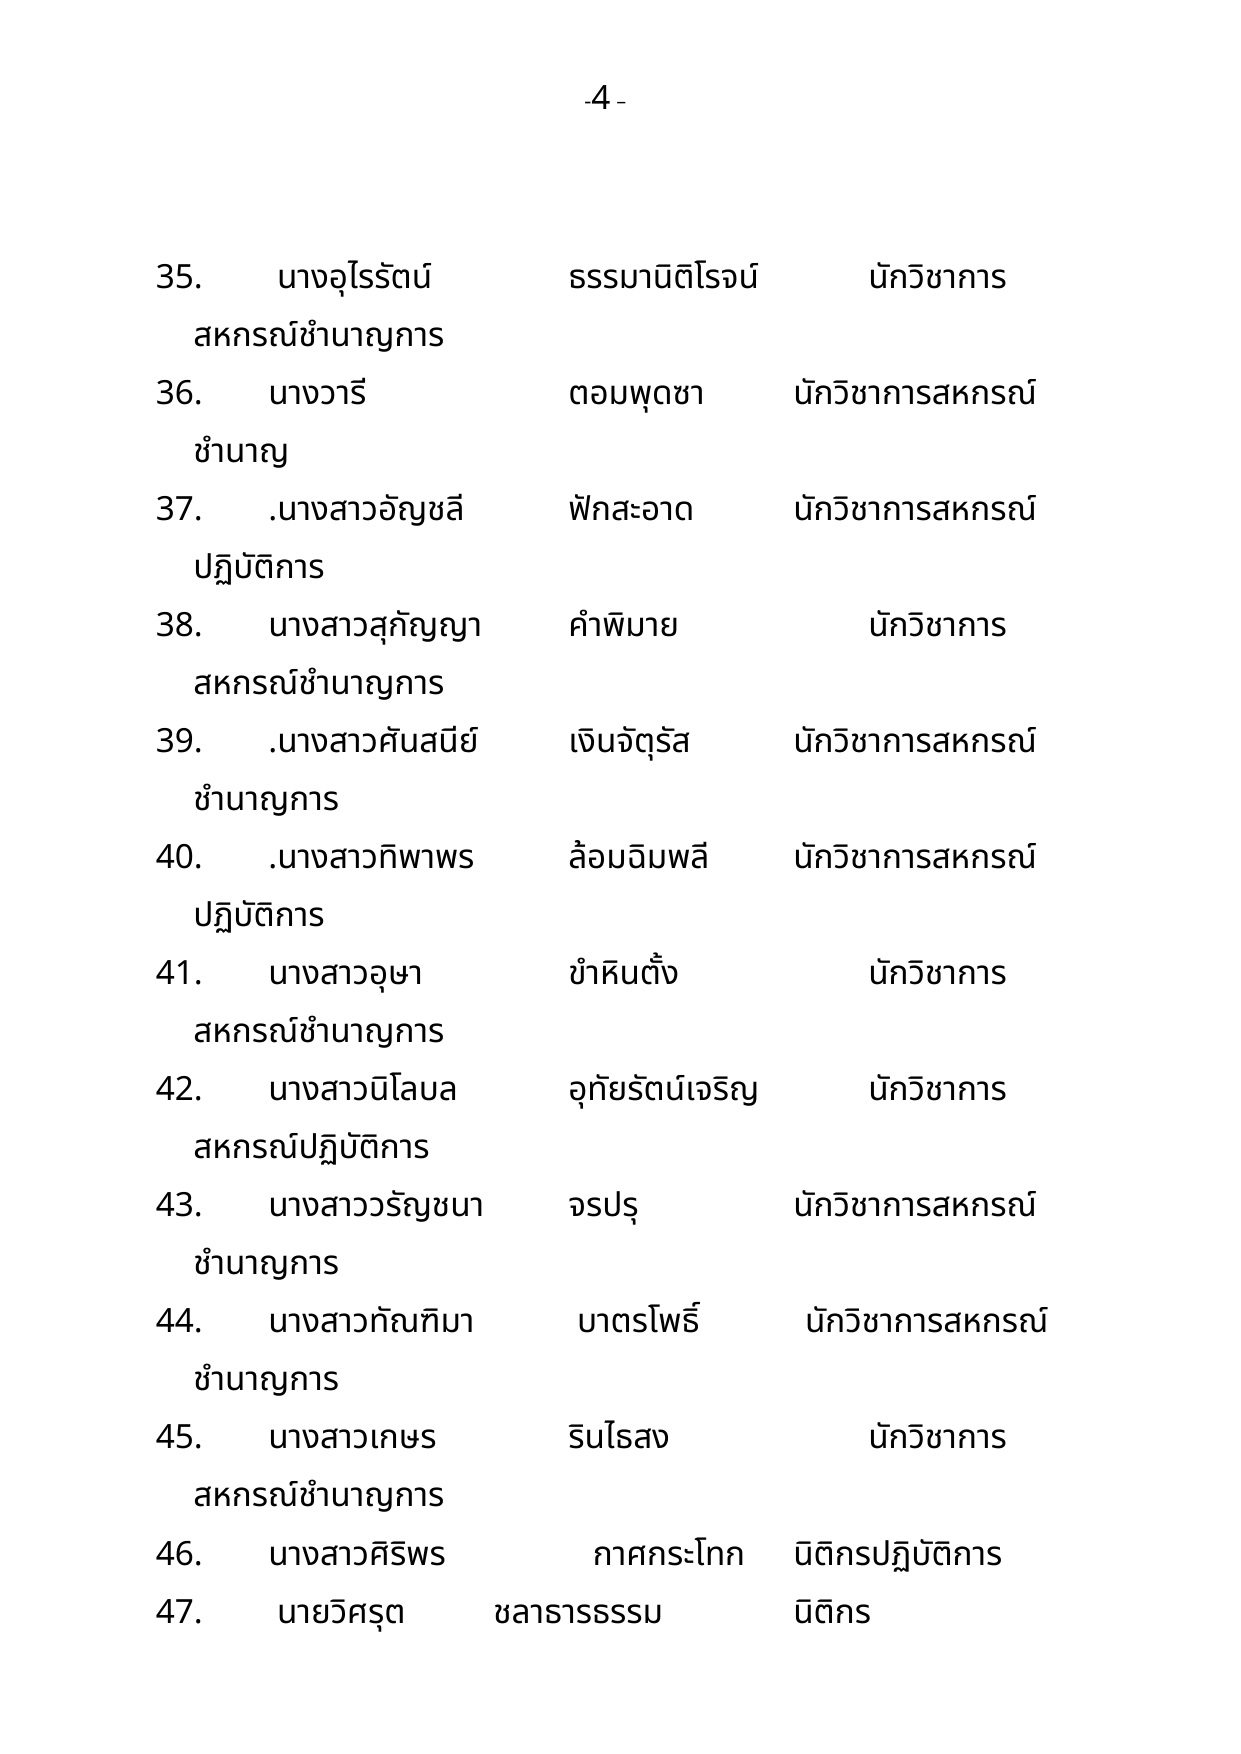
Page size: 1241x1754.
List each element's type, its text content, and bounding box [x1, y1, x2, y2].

list นางสาวอุษา ขำหินตั้ง นักวิชาการสหกรณ์ชำนาญการ [156, 949, 1093, 1057]
list นางสาวสุกัญญา คำพิมาย นักวิชาการสหกรณ์ชำนาญการ [156, 601, 1093, 709]
list นางสาวนิโลบล อุทัยรัตน์เจริญ นักวิชาการสหกรณ์ปฏิบัติการ [156, 1065, 1093, 1173]
list .นางสาวอัญชลี ฟักสะอาด นักวิชาการสหกรณ์ปฏิบัติการ [156, 485, 1093, 593]
list นางสาวทัณฑิมา บาตรโพธิ์ นักวิชาการสหกรณ์ชำนาญการ [156, 1297, 1093, 1406]
list นางสาวเกษร รินไธสง นักวิชาการสหกรณ์ชำนาญการ [156, 1413, 1093, 1522]
list นางสาววรัญชนา จรปรุ นักวิชาการสหกรณ์ชำนาญการ [156, 1181, 1093, 1289]
list นางวารี ตอมพุดซา นักวิชาการสหกรณ์ชำนาญ [156, 369, 1093, 477]
list นายวิศรุต ชลาธารธรรม นิติกร [156, 1587, 1093, 1638]
list นางสาวศิริพร กาศกระโทก นิติกรปฏิบัติการ [156, 1529, 1093, 1580]
list นางอุไรรัตน์ ธรรมานิติโรจน์ นักวิชาการสหกรณ์ชำนาญการ [156, 253, 1093, 361]
list .นางสาวศันสนีย์ เงินจัตุรัส นักวิชาการสหกรณ์ชำนาญการ [156, 717, 1093, 825]
list .นางสาวทิพาพร ล้อมฉิมพลี นักวิชาการสหกรณ์ปฏิบัติการ [156, 833, 1093, 941]
